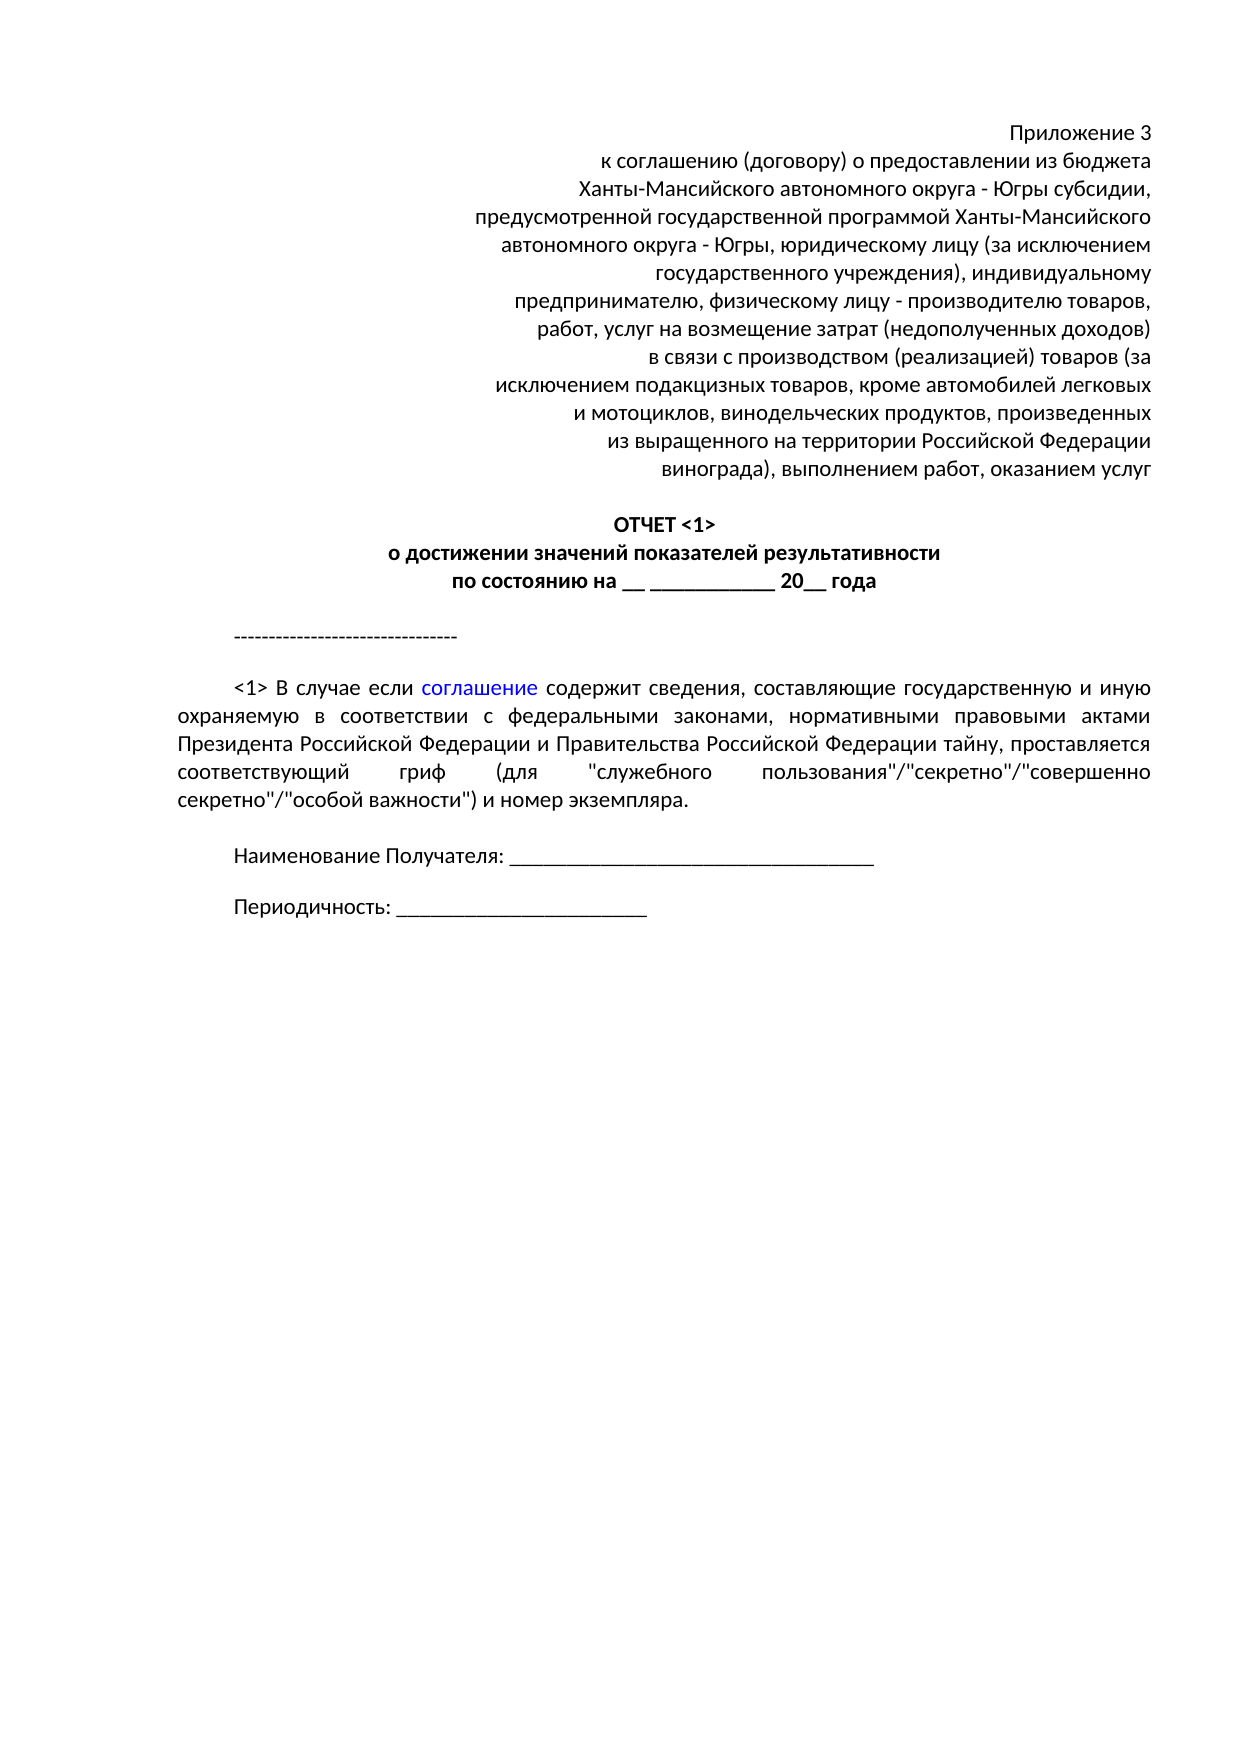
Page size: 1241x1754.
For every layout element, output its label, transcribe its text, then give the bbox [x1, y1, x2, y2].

title по состоянию на __ ___________ 20__ года [177, 566, 1152, 594]
text Наименование Получателя: ________________________________ [177, 842, 1152, 869]
text к соглашению (договору) о предоставлении из бюджета [177, 146, 1152, 174]
text из выращенного на территории Российской Федерации [177, 426, 1152, 454]
text Ханты-Мансийского автономного округа - Югры субсидии, [177, 174, 1152, 202]
text Приложение 3 [177, 118, 1152, 146]
text в связи с производством (реализацией) товаров (за [177, 342, 1152, 370]
text -------------------------------- [177, 622, 1152, 651]
text исключением подакцизных товаров, кроме автомобилей легковых [177, 370, 1152, 398]
text работ, услуг на возмещение затрат (недополученных доходов) [177, 314, 1152, 342]
text винограда), выполнением работ, оказанием услуг [177, 454, 1152, 482]
text автономного округа - Югры, юридическому лицу (за исключением [177, 230, 1152, 258]
text <1> В случае если соглашение содержит сведения, составляющие государственную и иную охраняемую в соответствии с федеральными законами, нормативными правовыми актами Президента Российской Федерации и Правительства Российской Федерации тайну, проставляется соответствующий гриф (для "служебного пользования"/"секретно"/"совершенно секретно"/"особой важности") и номер экземпляра. [177, 673, 1152, 813]
text Периодичность: ______________________ [177, 892, 1152, 921]
text предусмотренной государственной программой Ханты-Мансийского [177, 202, 1152, 230]
text государственного учреждения), индивидуальному [177, 258, 1152, 286]
title о достижении значений показателей результативности [177, 538, 1152, 566]
text предпринимателю, физическому лицу - производителю товаров, [177, 286, 1152, 314]
text и мотоциклов, винодельческих продуктов, произведенных [177, 398, 1152, 426]
title ОТЧЕТ <1> [177, 510, 1152, 538]
